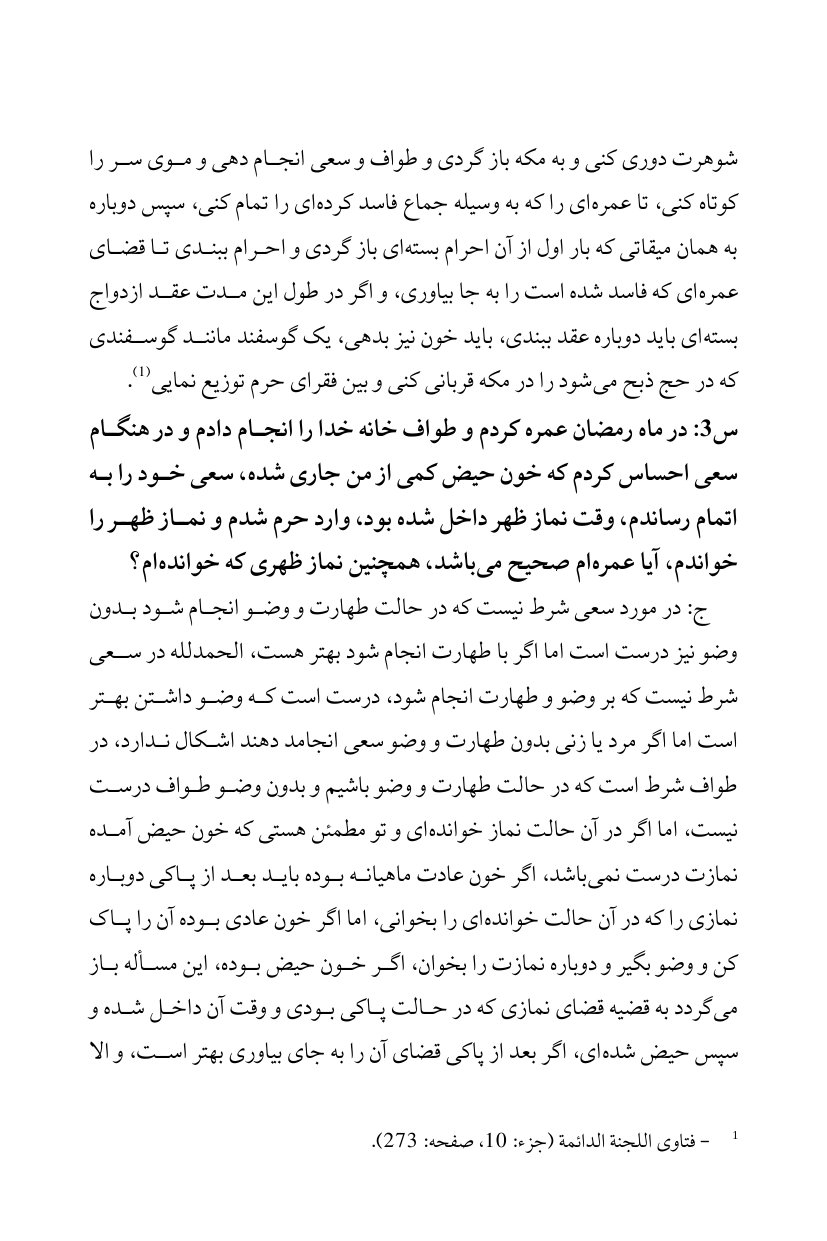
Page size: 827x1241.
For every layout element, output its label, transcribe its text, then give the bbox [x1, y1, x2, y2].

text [89, 139, 738, 406]
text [89, 588, 738, 1077]
text س3: در ماه رمضان عمره کردم و طواف خانه خدا را انجام دادم و در هنگام سعی احساس کردم که خون حیض کمی از من جاری شده، سعی خود را به اتمام رساندم، وقت نماز ظهر داخل شده بود، وارد حرم شدم و نماز ظهر را خواندم، آیا عمره‌ام صحیح می‌باشد، همچنین نماز ظهری که خوانده‌ام؟ [89, 410, 738, 588]
